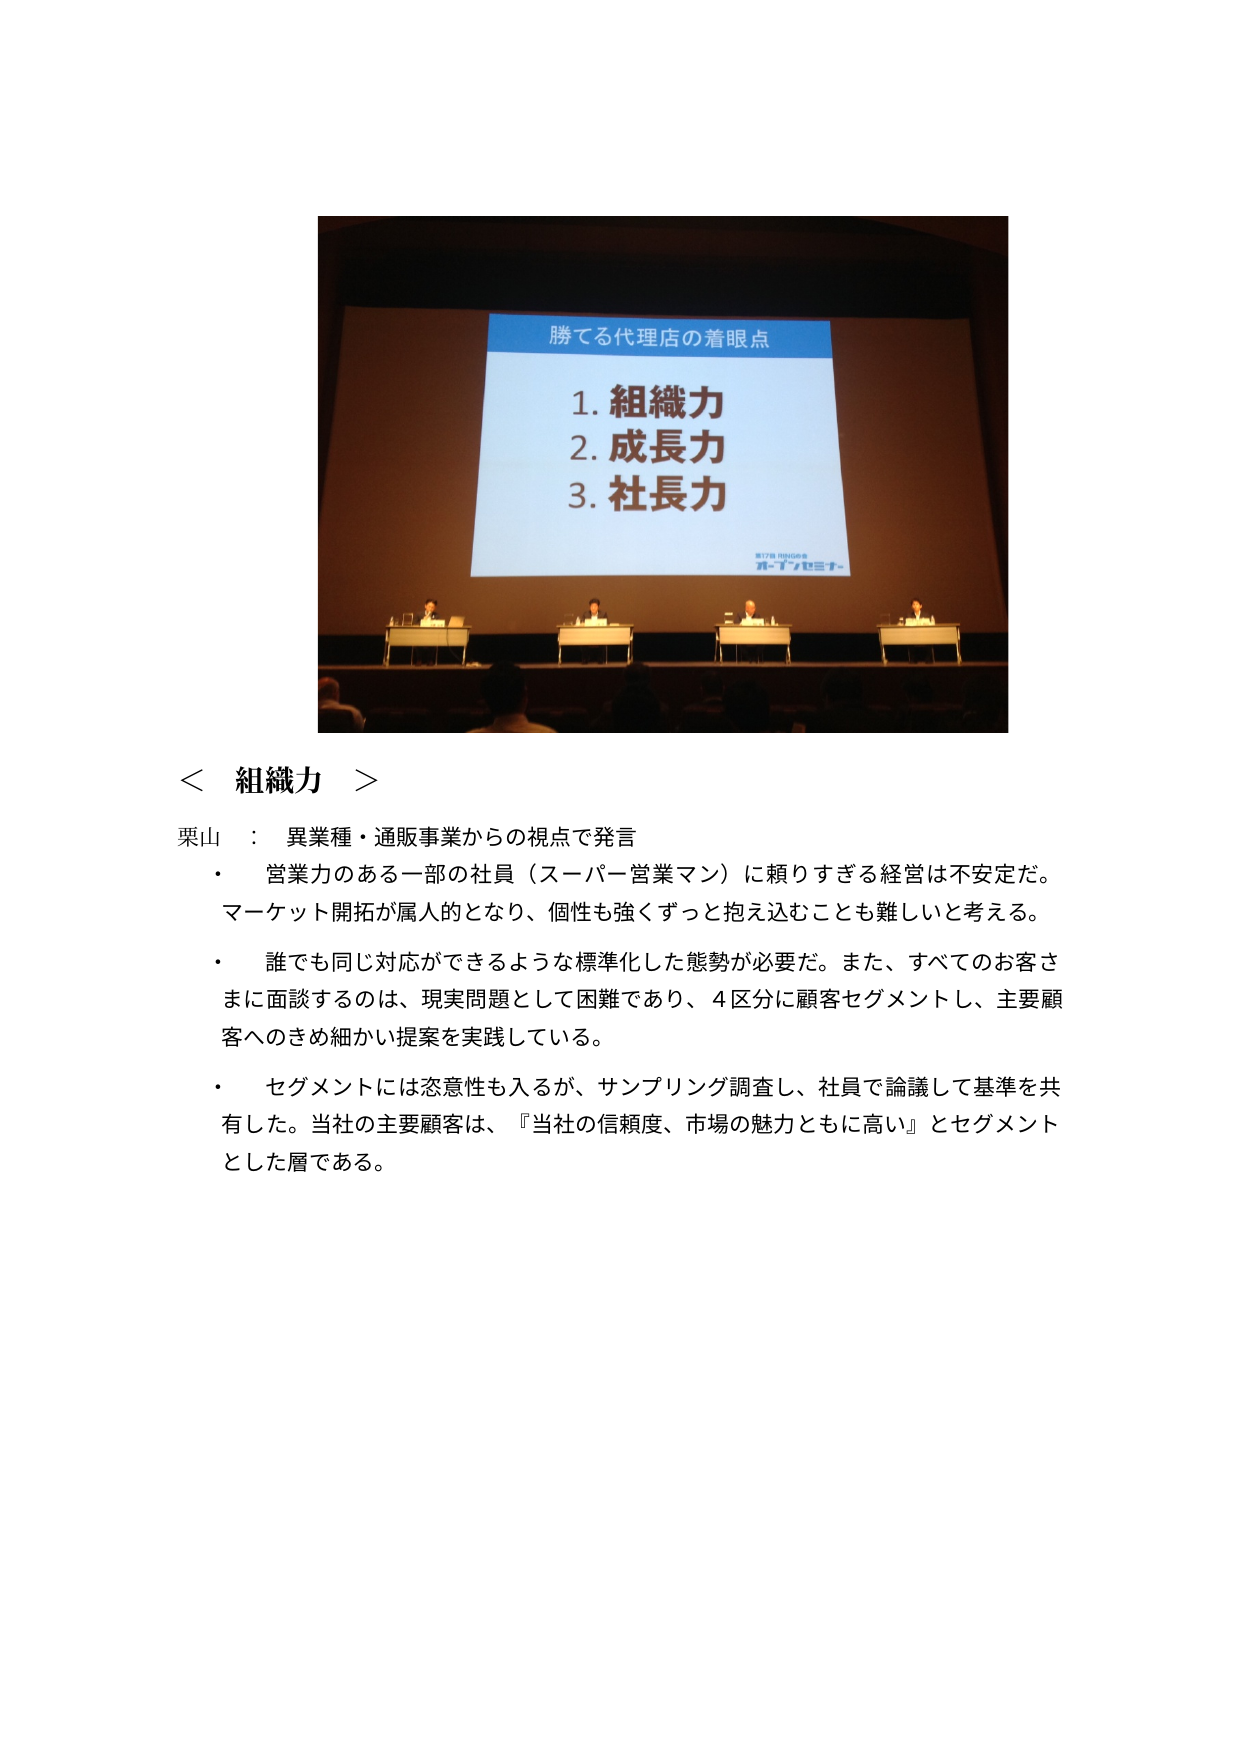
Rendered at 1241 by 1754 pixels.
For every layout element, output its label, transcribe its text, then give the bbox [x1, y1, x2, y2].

list 誰でも同じ対応ができるような標準化した態勢が必要だ。また、すべてのお客さまに面談するのは、現実問題として困難であり、４区分に顧客セグメントし、主要顧客へのきめ細かい提案を実践している。 [207, 942, 1063, 1054]
text 栗山 ： 異業種・通販事業からの視点で発言 [177, 817, 1063, 854]
picture [317, 216, 1009, 733]
list 営業力のある一部の社員（スーパー営業マン）に頼りすぎる経営は不安定だ。マーケット開拓が属人的となり、個性も強くずっと抱え込むことも難しいと考える。 [207, 854, 1063, 929]
text ＜ 組織力 ＞ [177, 742, 1063, 817]
list セグメントには恣意性も入るが、サンプリング調査し、社員で論議して基準を共有した。当社の主要顧客は、『当社の信頼度、市場の魅力ともに高い』とセグメントとした層である。 [207, 1067, 1063, 1179]
